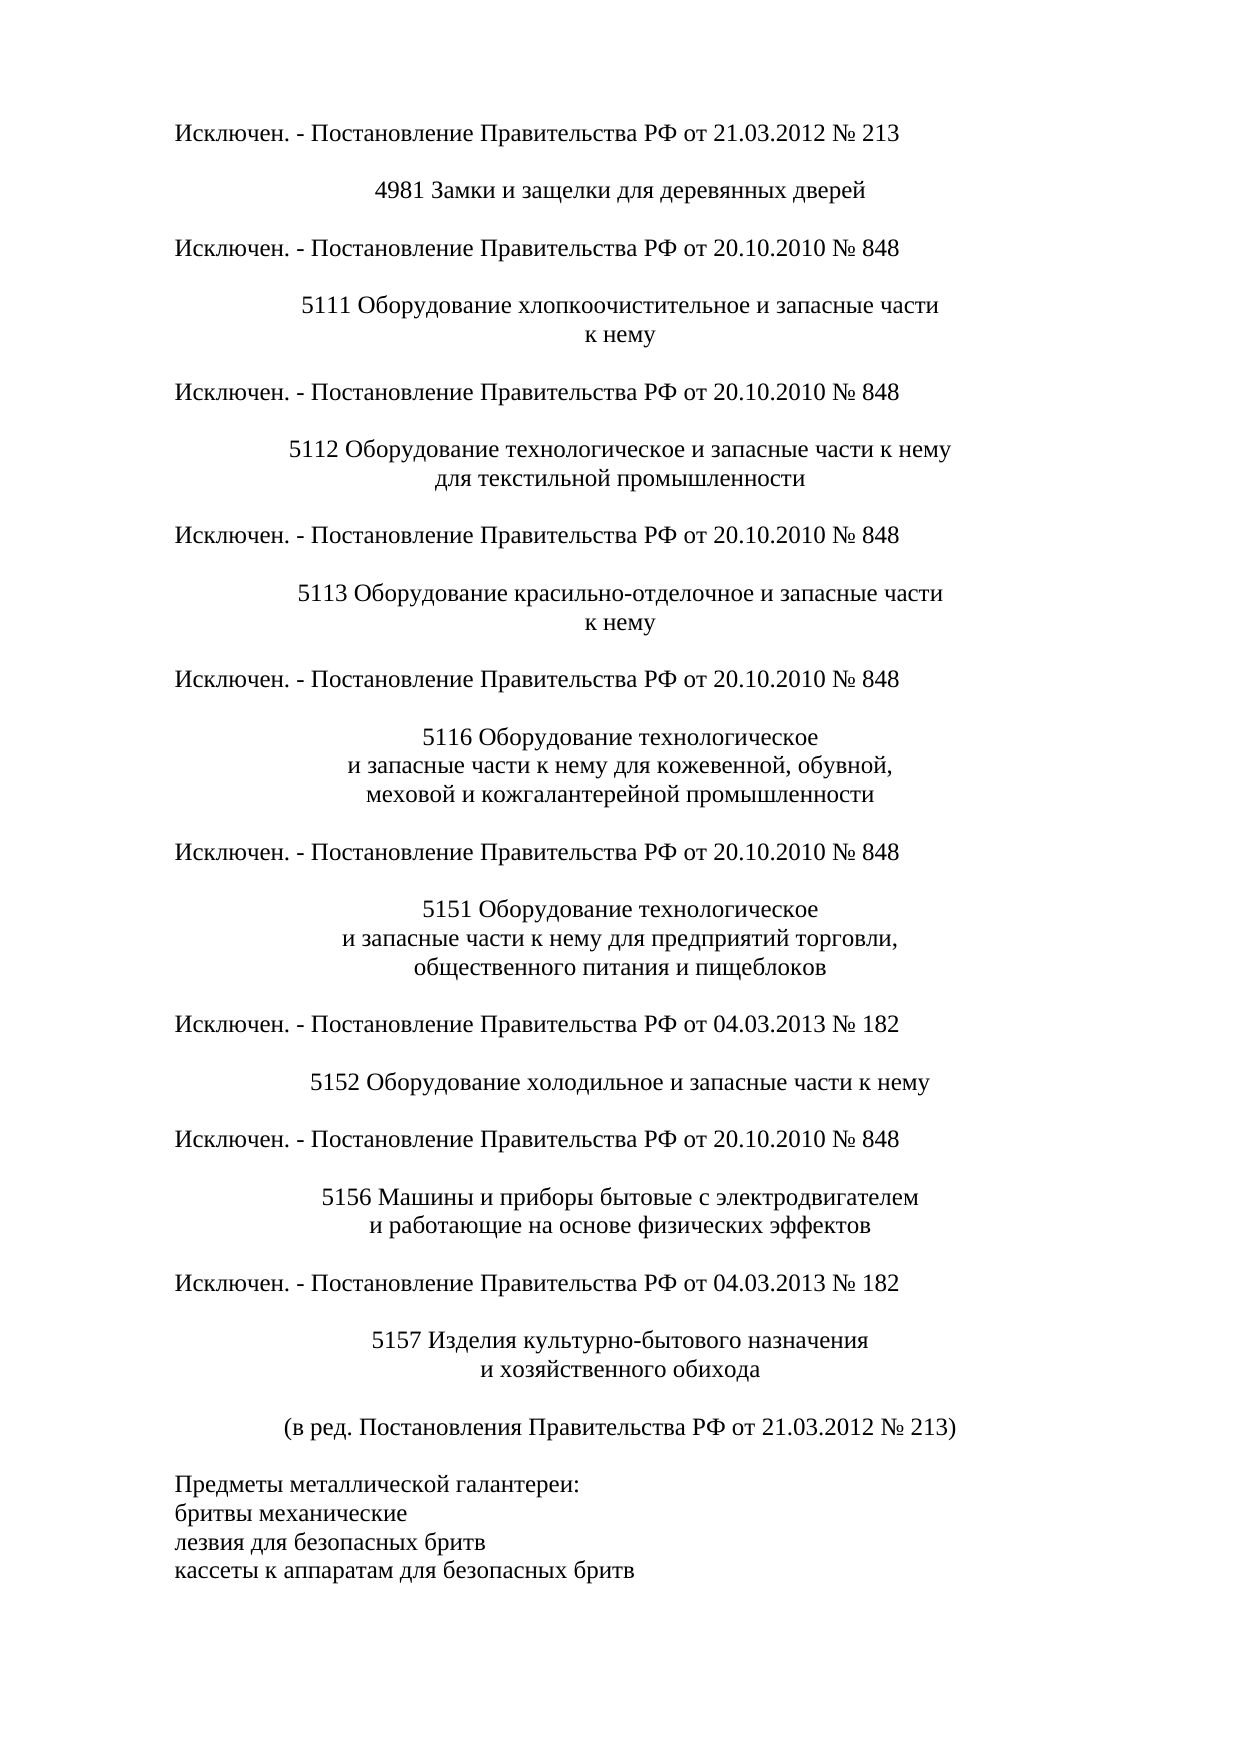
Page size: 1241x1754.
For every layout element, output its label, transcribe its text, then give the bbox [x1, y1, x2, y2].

text Исключен. - Постановление Правительства РФ от 20.10.2010 № 848 [118, 521, 1122, 549]
text 5151 Оборудование технологическое [118, 894, 1122, 923]
text Исключен. - Постановление Правительства РФ от 20.10.2010 № 848 [118, 1124, 1122, 1153]
text к нему [118, 607, 1122, 636]
text Исключен. - Постановление Правительства РФ от 04.03.2013 № 182 [118, 1268, 1122, 1297]
text Исключен. - Постановление Правительства РФ от 20.10.2010 № 848 [118, 664, 1122, 693]
text 5112 Оборудование технологическое и запасные части к нему [118, 434, 1122, 463]
text 5152 Оборудование холодильное и запасные части к нему [118, 1067, 1122, 1096]
text и запасные части к нему для предприятий торговли, [118, 923, 1122, 952]
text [118, 233, 1122, 262]
text к нему [118, 319, 1122, 348]
text 4981 Замки и защелки для деревянных дверей [118, 176, 1122, 204]
text и хозяйственного обихода [118, 1354, 1122, 1383]
text 5156 Машины и приборы бытовые с электродвигателем [118, 1182, 1122, 1211]
text лезвия для безопасных бритв [118, 1527, 1122, 1556]
text и работающие на основе физических эффектов [118, 1211, 1122, 1239]
text Исключен. - Постановление Правительства РФ от 20.10.2010 № 848 [118, 837, 1122, 866]
text бритвы механические [118, 1498, 1122, 1527]
text Предметы металлической галантереи: [118, 1469, 1122, 1498]
text Исключен. - Постановление Правительства РФ от 20.10.2010 № 848 [118, 377, 1122, 406]
text общественного питания и пищеблоков [118, 952, 1122, 981]
text (в ред. Постановления Правительства РФ от 21.03.2012 № 213) [118, 1412, 1122, 1441]
text 5157 Изделия культурно-бытового назначения [118, 1326, 1122, 1354]
text и запасные части к нему для кожевенной, обувной, [118, 751, 1122, 779]
text 5116 Оборудование технологическое [118, 722, 1122, 751]
text кассеты к аппаратам для безопасных бритв [118, 1556, 1122, 1584]
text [118, 118, 1122, 147]
text меховой и кожгалантерейной промышленности [118, 779, 1122, 808]
text 5111 Оборудование хлопкоочистительное и запасные части [118, 291, 1122, 319]
text 5113 Оборудование красильно-отделочное и запасные части [118, 578, 1122, 607]
text для текстильной промышленности [118, 463, 1122, 492]
text Исключен. - Постановление Правительства РФ от 04.03.2013 № 182 [118, 1009, 1122, 1038]
